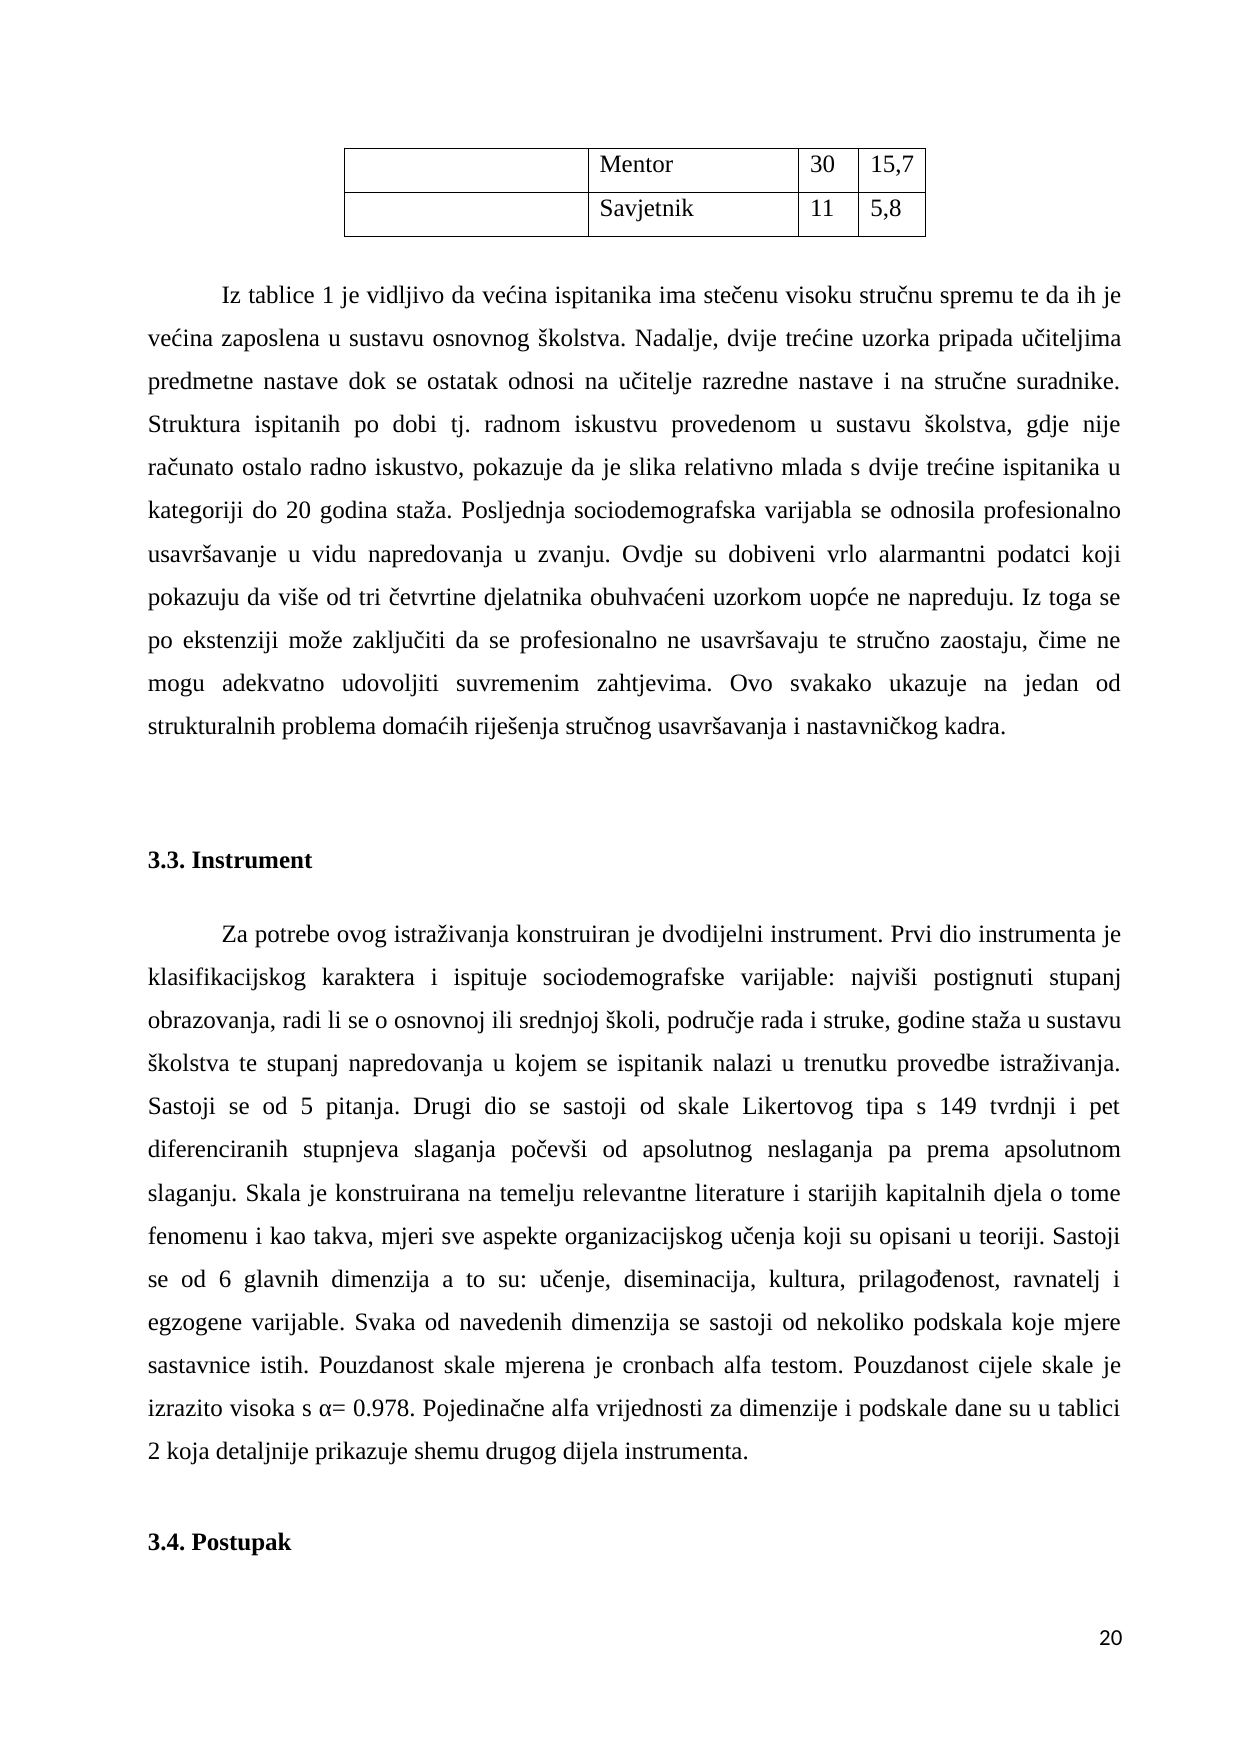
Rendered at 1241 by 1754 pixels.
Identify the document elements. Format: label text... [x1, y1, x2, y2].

table_cell 30 [799, 149, 858, 192]
table_cell [345, 149, 588, 192]
table_cell 5,8 [859, 193, 925, 236]
table_cell Savjetnik [589, 193, 798, 236]
table_cell 11 [799, 193, 858, 236]
table_cell 15,7 [859, 149, 925, 192]
subtitle 3.3. Instrument [148, 845, 1122, 873]
text Iz tablice 1 je vidljivo da većina ispitanika ima stečenu visoku stručnu spremu te da ih je većina zaposlena u sustavu osnovnog školstva. Nadalje, dvije trećine uzorka pripada učiteljima predmetne nastave dok se ostatak odnosi na učitelje razredne nastave i na stručne suradnike. Struktura ispitanih po dobi tj. radnom iskustvu provedenom u sustavu školstva, gdje nije računato ostalo radno iskustvo, pokazuje da je slika relativno mlada s dvije trećine ispitanika u kategoriji do 20 godina staža. Posljednja sociodemografska varijabla se odnosila profesionalno usavršavanje u vidu napredovanja u zvanju. Ovdje su dobiveni vrlo alarmantni podatci koji pokazuju da više od tri četvrtine djelatnika obuhvaćeni uzorkom uopće ne napreduju. Iz toga se po ekstenziji može zaključiti da se profesionalno ne usavršavaju te stručno zaostaju, čime ne mogu adekvatno udovoljiti suvremenim zahtjevima. Ovo svakako ukazuje na jedan od strukturalnih problema domaćih riješenja stručnog usavršavanja i nastavničkog kadra. [148, 280, 1122, 740]
text Za potrebe ovog istraživanja konstruiran je dvodijelni instrument. Prvi dio instrumenta je klasifikacijskog karaktera i ispituje sociodemografske varijable: najviši postignuti stupanj obrazovanja, radi li se o osnovnoj ili srednjoj školi, područje rada i struke, godine staža u sustavu školstva te stupanj napredovanja u kojem se ispitanik nalazi u trenutku provedbe istraživanja. Sastoji se od 5 pitanja. Drugi dio se sastoji od skale Likertovog tipa s 149 tvrdnji i pet diferenciranih stupnjeva slaganja počevši od apsolutnog neslaganja pa prema apsolutnom slaganju. Skala je konstruirana na temelju relevantne literature i starijih kapitalnih djela o tome fenomenu i kao takva, mjeri sve aspekte organizacijskog učenja koji su opisani u teoriji. Sastoji se od 6 glavnih dimenzija a to su: učenje, diseminacija, kultura, prilagođenost, ravnatelj i egzogene varijable. Svaka od navedenih dimenzija se sastoji od nekoliko podskala koje mjere sastavnice istih. Pouzdanost skale mjerena je cronbach alfa testom. Pouzdanost cijele skale je izrazito visoka s α= 0.978. Pojedinačne alfa vrijednosti za dimenzije i podskale dane su u tablici 2 koja detaljnije prikazuje shemu drugog dijela instrumenta. [148, 919, 1122, 1465]
subtitle 3.4. Postupak [148, 1527, 1122, 1556]
table_cell Mentor [589, 149, 798, 192]
table_cell [345, 193, 588, 236]
